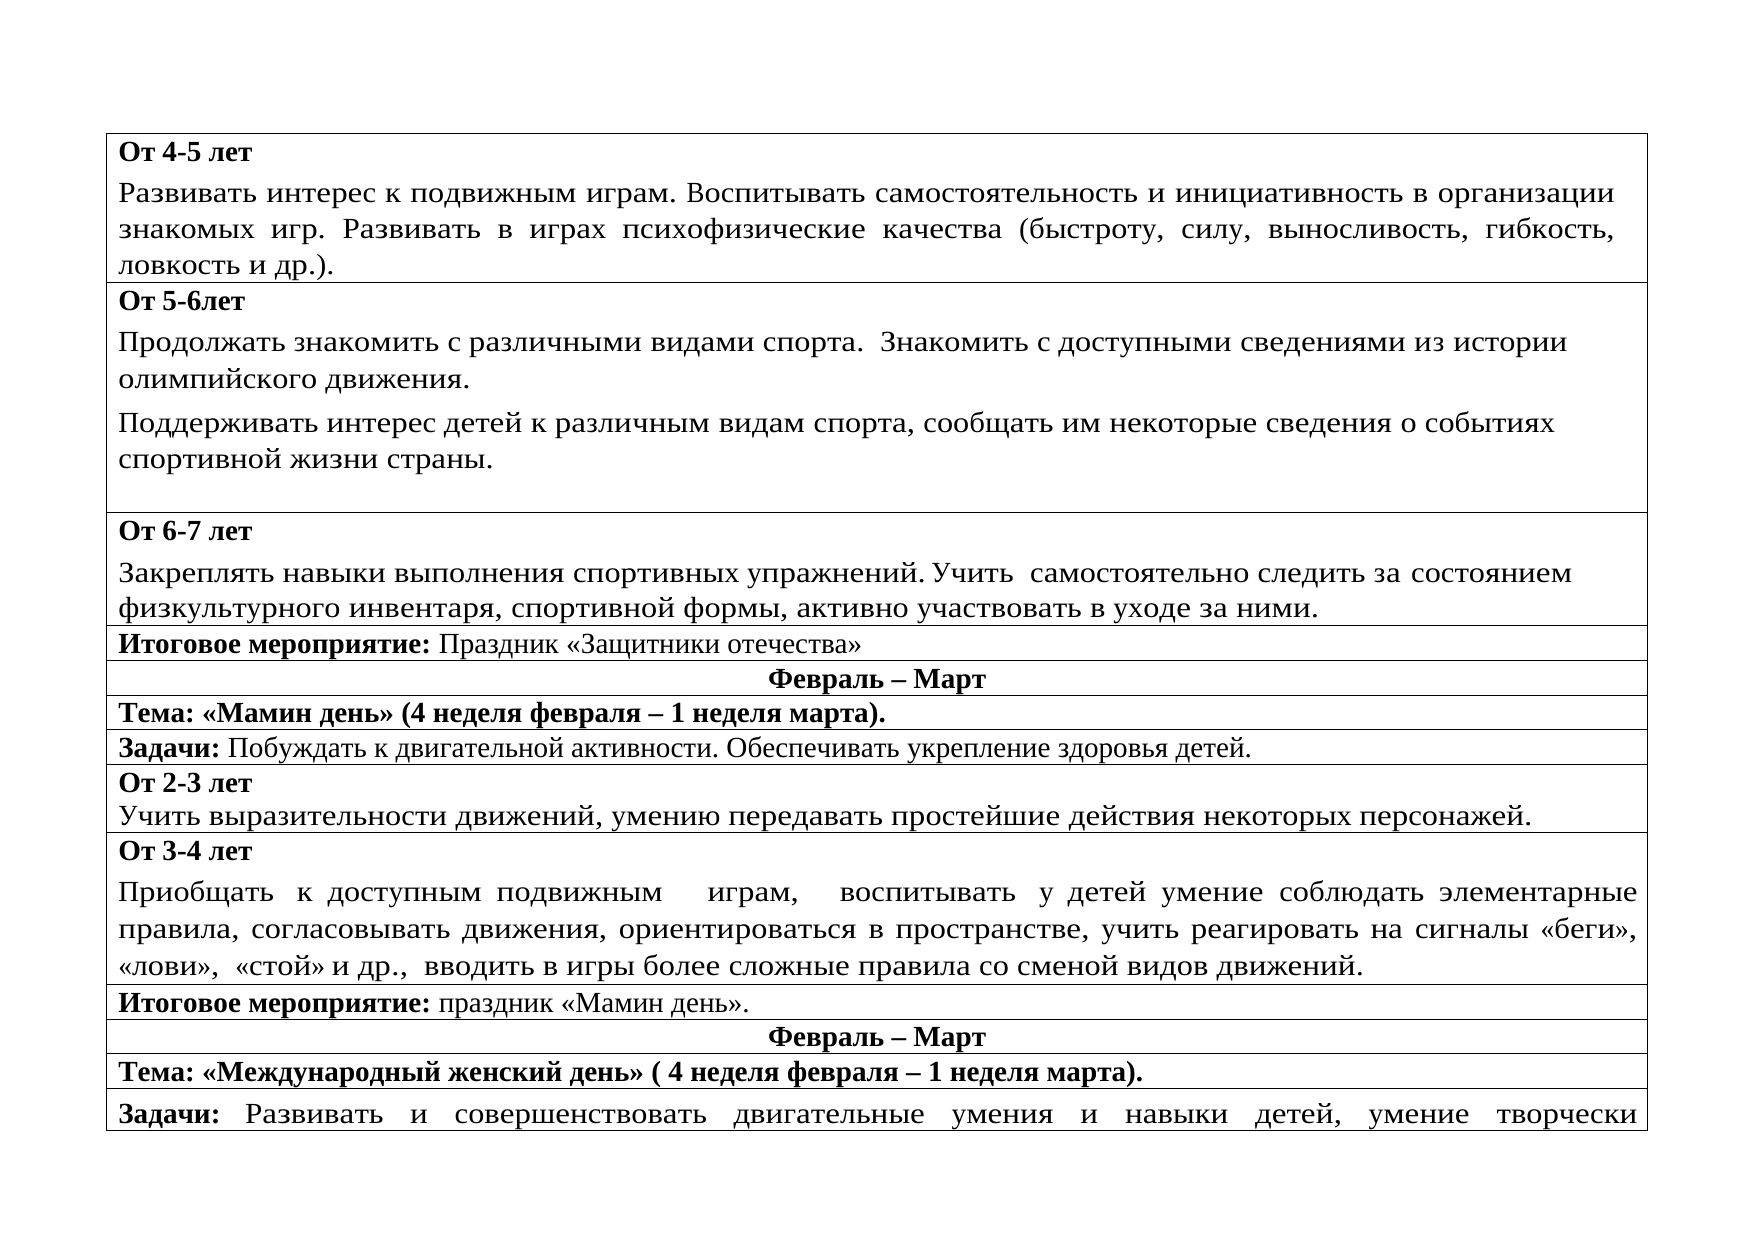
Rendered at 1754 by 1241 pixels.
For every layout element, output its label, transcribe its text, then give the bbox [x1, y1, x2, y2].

table_cell От 4-5 лет Развивать интерес к подвижным играм. Воспитывать самостоятельность и инициативность в организации знакомых игр. Развивать в играх психофизические качества (быстроту, силу, выносливость, гибкость, ловкость и др.). [107, 134, 1647, 282]
table_cell Задачи: Побуждать к двигательной активности. Обеспечивать укрепление здоровья детей. [107, 730, 1647, 764]
table_cell Февраль – Март [107, 1020, 1647, 1053]
table_cell Тема: «Мамин день» (4 неделя февраля – 1 неделя марта). [107, 696, 1647, 729]
table_cell Итоговое мероприятие: праздник «Мамин день». [107, 985, 1647, 1018]
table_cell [107, 1089, 1647, 1130]
table_cell Февраль – Март [107, 661, 1647, 694]
table_cell От 5-6лет Продолжать знакомить с различными видами спорта. Знакомить с доступными сведениями из истории олимпийского движения. Поддерживать интерес детей к различным видам спорта, сообщать им некоторые сведения о событиях спортивной жизни страны. [107, 283, 1647, 512]
table_cell От 2-3 лет Учить выразительности движений, умению передавать простейшие действия некоторых пepcoнажей. [107, 765, 1647, 832]
table_cell От 3-4 лет Приобщать к доступным подвижным играм, воспитывать у детей умение соблюдать элементарные правила, согласовывать движения, ориентироваться в пространстве, учить реагировать на сигналы «беги», «лови», «стой» и др., вводить в игры более сложные правила со сменой видов движений. [107, 833, 1647, 984]
table_cell Итоговое мероприятие: Праздник «Защитники отечества» [107, 626, 1647, 660]
table_cell От 6-7 лет Закреплять навыки выполнения спортивных упражнений. Учить самостоятельно следить за состоянием физкультурного инвентаря, спортивной формы, активно участвовать в уходе за ними. [107, 513, 1647, 625]
table_cell Тема: «Международный женский день» ( 4 неделя февраля – 1 неделя марта). [107, 1054, 1647, 1088]
